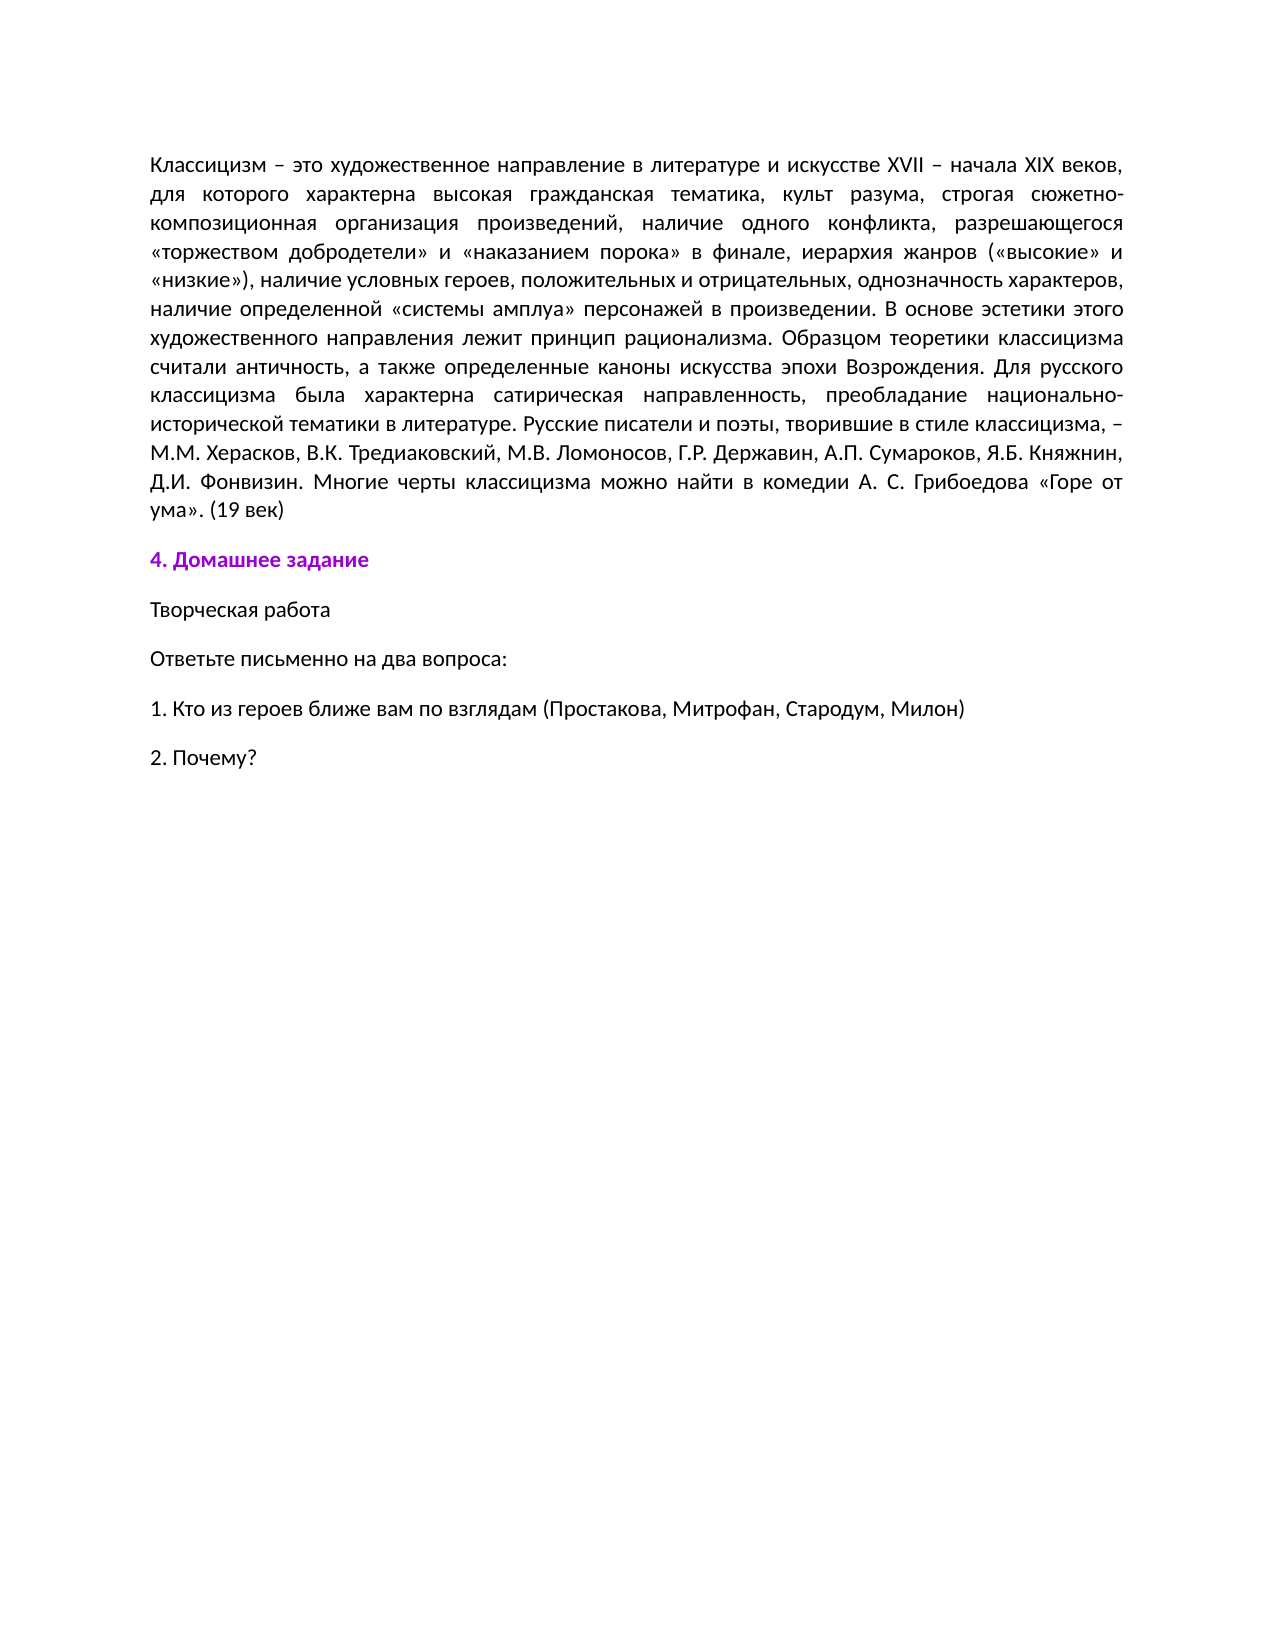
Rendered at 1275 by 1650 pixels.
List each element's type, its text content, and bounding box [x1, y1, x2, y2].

text 2. Почему? [150, 743, 1125, 772]
text Ответьте письменно на два вопроса: [150, 644, 1125, 672]
text 4. Домашнее задание [150, 544, 1125, 573]
text 1. Кто из героев ближе вам по взглядам (Простакова, Митрофан, Стародум, Милон) [150, 693, 1125, 722]
text Классицизм – это художественное направление в литературе и искусстве XVII – начала XIX веков, для которого характерна высокая гражданская тематика, культ разума, строгая сюжетно-композиционная организация произведений, наличие одного конфликта, разрешающегося «торжеством добродетели» и «наказанием порока» в финале, иерархия жанров («высокие» и «низкие»), наличие условных героев, положительных и отрицательных, однозначность характеров, наличие определенной «системы амплуа» персонажей в произведении. В основе эстетики этого художественного направления лежит принцип рационализма. Образцом теоретики классицизма считали античность, а также определенные каноны искусства эпохи Возрождения. Для русского классицизма была характерна сатирическая направленность, преобладание национально-исторической тематики в литературе. Русские писатели и поэты, творившие в стиле классицизма, – М.М. Херасков, В.К. Тредиаковский, М.В. Ломоносов, Г.Р. Державин, А.П. Сумароков, Я.Б. Княжнин, Д.И. Фонвизин. Многие черты классицизма можно найти в комедии А. С. Грибоедова «Горе от ума». (19 век) [150, 150, 1125, 524]
text Творческая работа [150, 594, 1125, 623]
